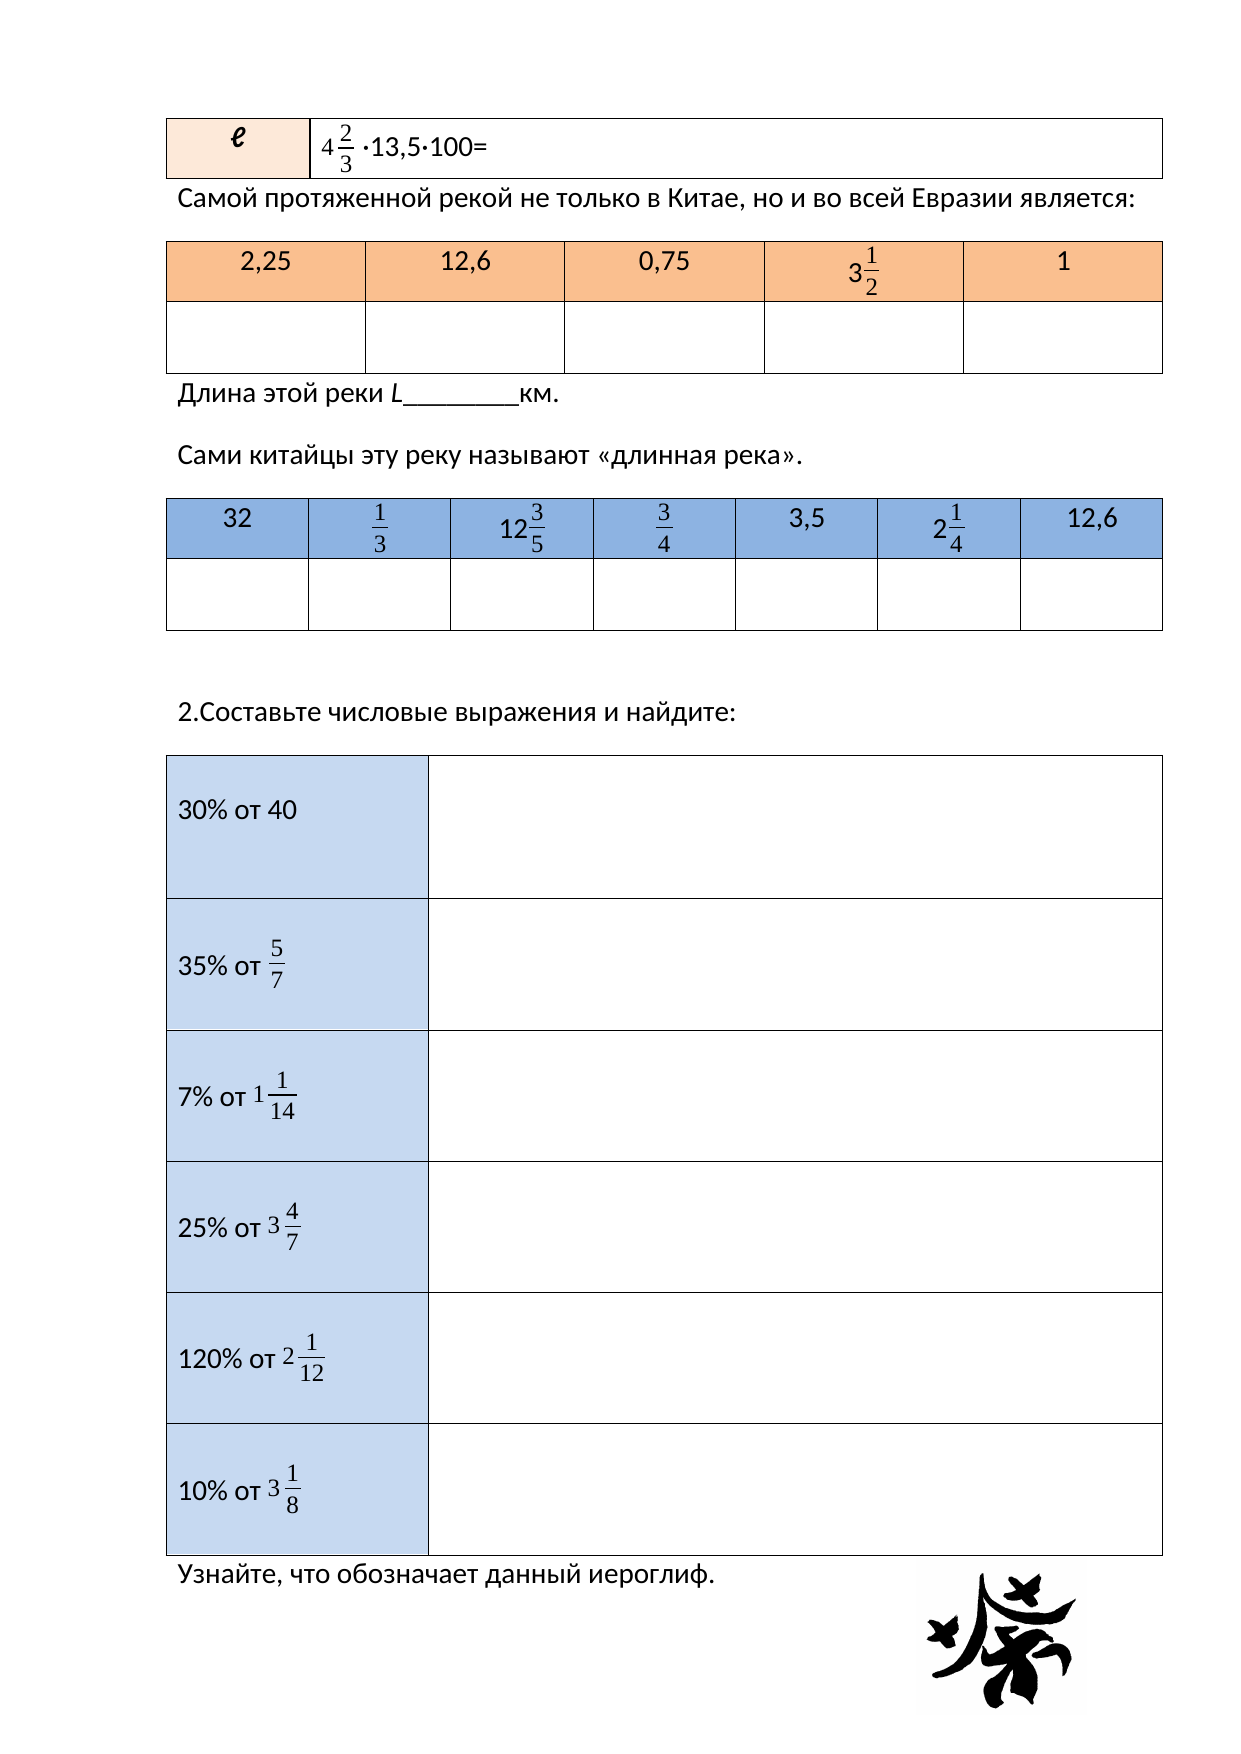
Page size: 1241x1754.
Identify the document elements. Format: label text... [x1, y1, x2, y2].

table_cell [429, 1293, 1162, 1423]
table_cell [366, 302, 564, 373]
picture [915, 1557, 1088, 1715]
table_cell [429, 1162, 1162, 1292]
table_header 3 [765, 242, 963, 301]
table_header [309, 499, 450, 558]
text Сами китайцы эту реку называют «длинная река». [177, 436, 1152, 472]
table_cell [565, 302, 764, 373]
table_header 2,25 [167, 242, 365, 301]
table_cell 35% от [167, 899, 428, 1029]
table_cell ·13,5·100= [311, 119, 1162, 178]
table_cell [765, 302, 963, 373]
text 2.Составьте числовые выражения и найдите: [177, 693, 1063, 728]
table_cell [167, 302, 365, 373]
table_cell [964, 302, 1162, 373]
table_header 0,75 [565, 242, 764, 301]
table_cell 7% от [167, 1031, 428, 1161]
table_cell [429, 1424, 1162, 1554]
table_cell [429, 1031, 1162, 1161]
table_cell ℓ [167, 119, 309, 178]
table_cell 120% от [167, 1293, 428, 1423]
table_cell [878, 559, 1020, 630]
table_header [429, 756, 1162, 898]
table_cell [594, 559, 735, 630]
table_header [594, 499, 735, 558]
table_header 3,5 [736, 499, 877, 558]
table_header 12 [451, 499, 593, 558]
text Узнайте, что обозначает данный иероглиф. [177, 1556, 1152, 1591]
table_cell [309, 559, 450, 630]
table_header 32 [167, 499, 308, 558]
table_header 2 [878, 499, 1020, 558]
table_cell [451, 559, 593, 630]
table_cell [429, 899, 1162, 1029]
text Длина этой реки L________км. [177, 374, 1152, 410]
table_cell [1021, 559, 1162, 630]
table_header 12,6 [366, 242, 564, 301]
table_header 1 [964, 242, 1162, 301]
table_header 30% от 40 [167, 756, 428, 898]
table_cell 25% от [167, 1162, 428, 1292]
table_cell [167, 559, 308, 630]
table_header 12,6 [1021, 499, 1162, 558]
text Самой протяженной рекой не только в Китае, но и во всей Евразии является: [177, 179, 1152, 215]
table_cell [736, 559, 877, 630]
table_cell 10% от [167, 1424, 428, 1554]
